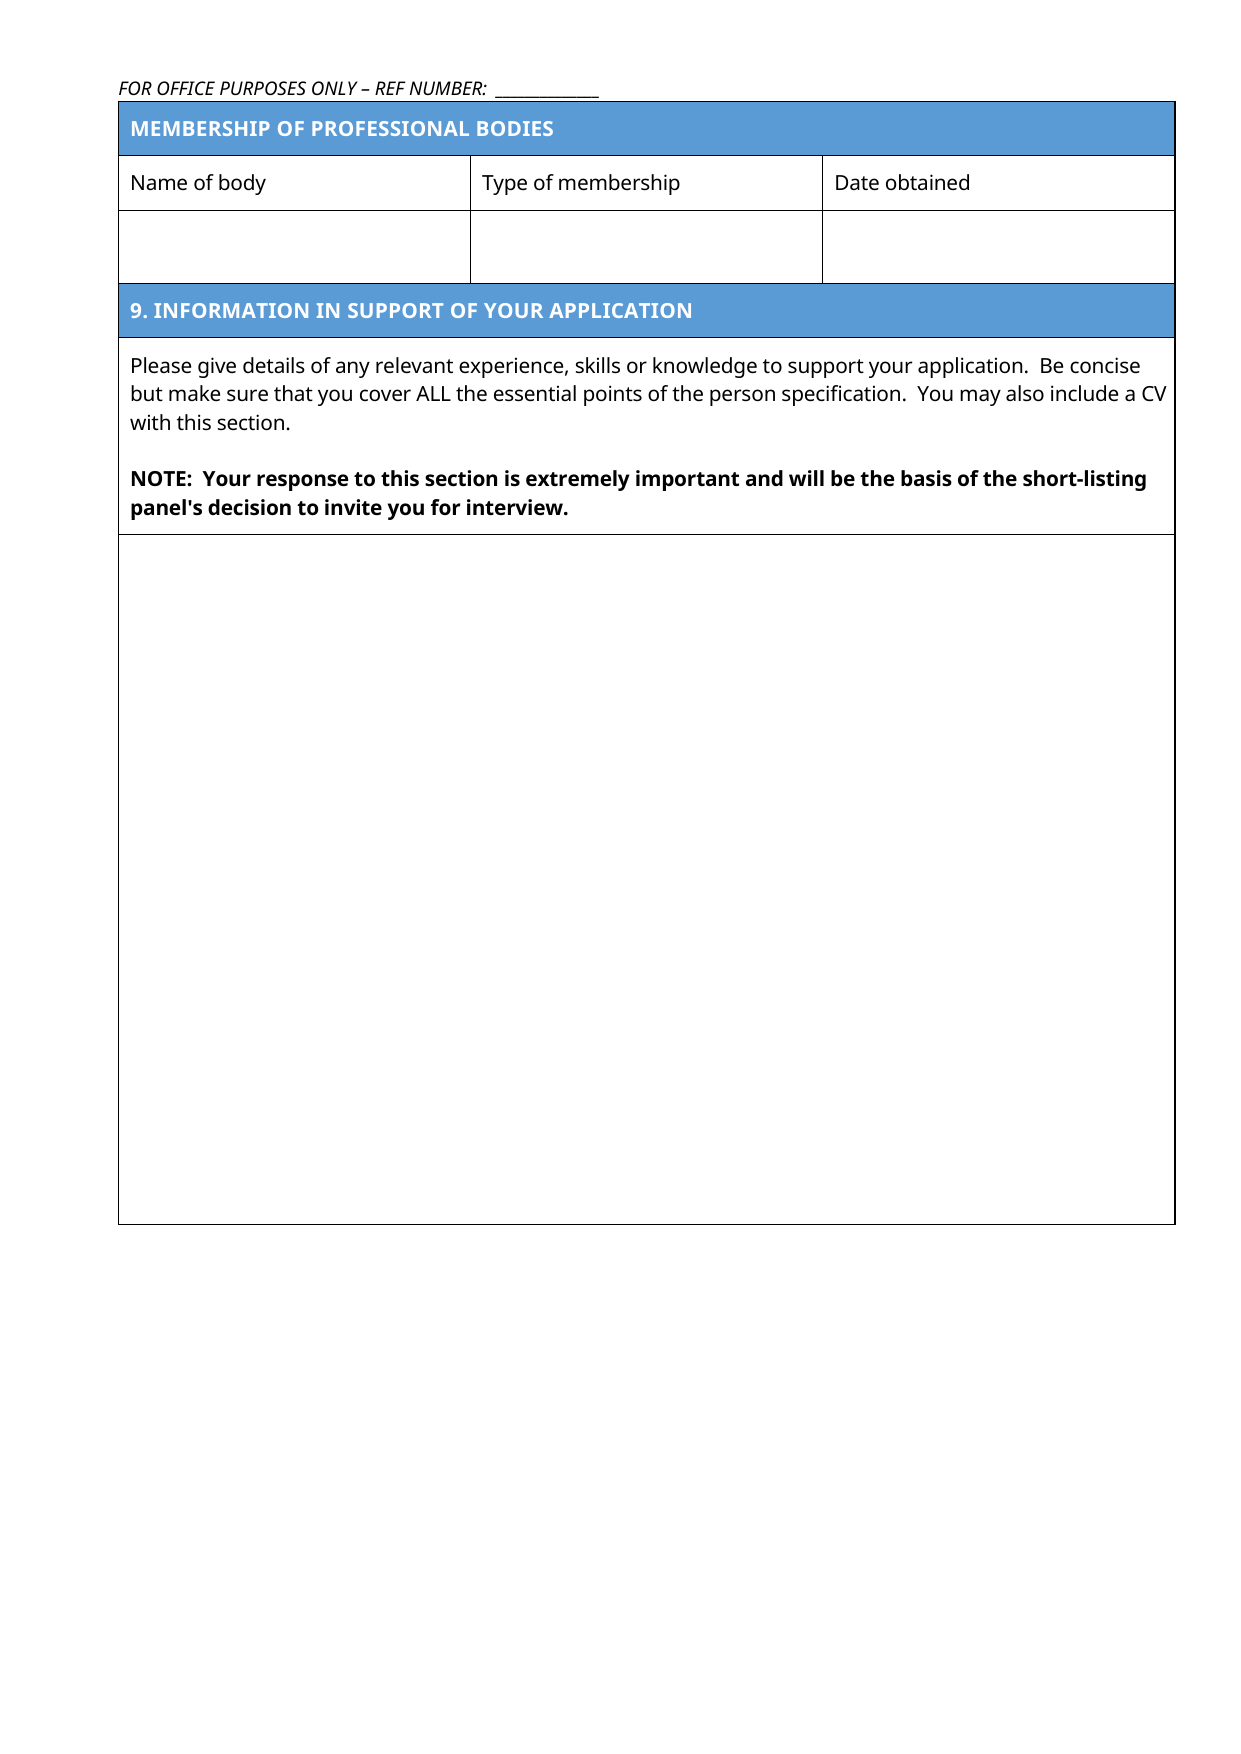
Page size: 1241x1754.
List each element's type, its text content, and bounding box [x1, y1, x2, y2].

table_cell Name of body [119, 156, 470, 209]
table_header MEMBERSHIP OF PROFESSIONAL BODIES [119, 102, 1174, 155]
table_cell [823, 211, 1174, 283]
table_cell Please give details of any relevant experience, skills or knowledge to support your application. Be concise but make sure that you cover ALL the essential points of the person specification. You may also include a CV with this section. NOTE: Your response to this section is extremely important and will be the basis of the short-listing panel's decision to invite you for interview. [119, 338, 1174, 534]
table_cell [119, 211, 470, 283]
table_cell [471, 211, 822, 283]
table_cell Type of membership [471, 156, 822, 209]
table_cell Date obtained [823, 156, 1174, 209]
table_cell 9. INFORMATION IN SUPPORT OF YOUR APPLICATION [119, 284, 1174, 337]
table_cell [119, 535, 1174, 1224]
